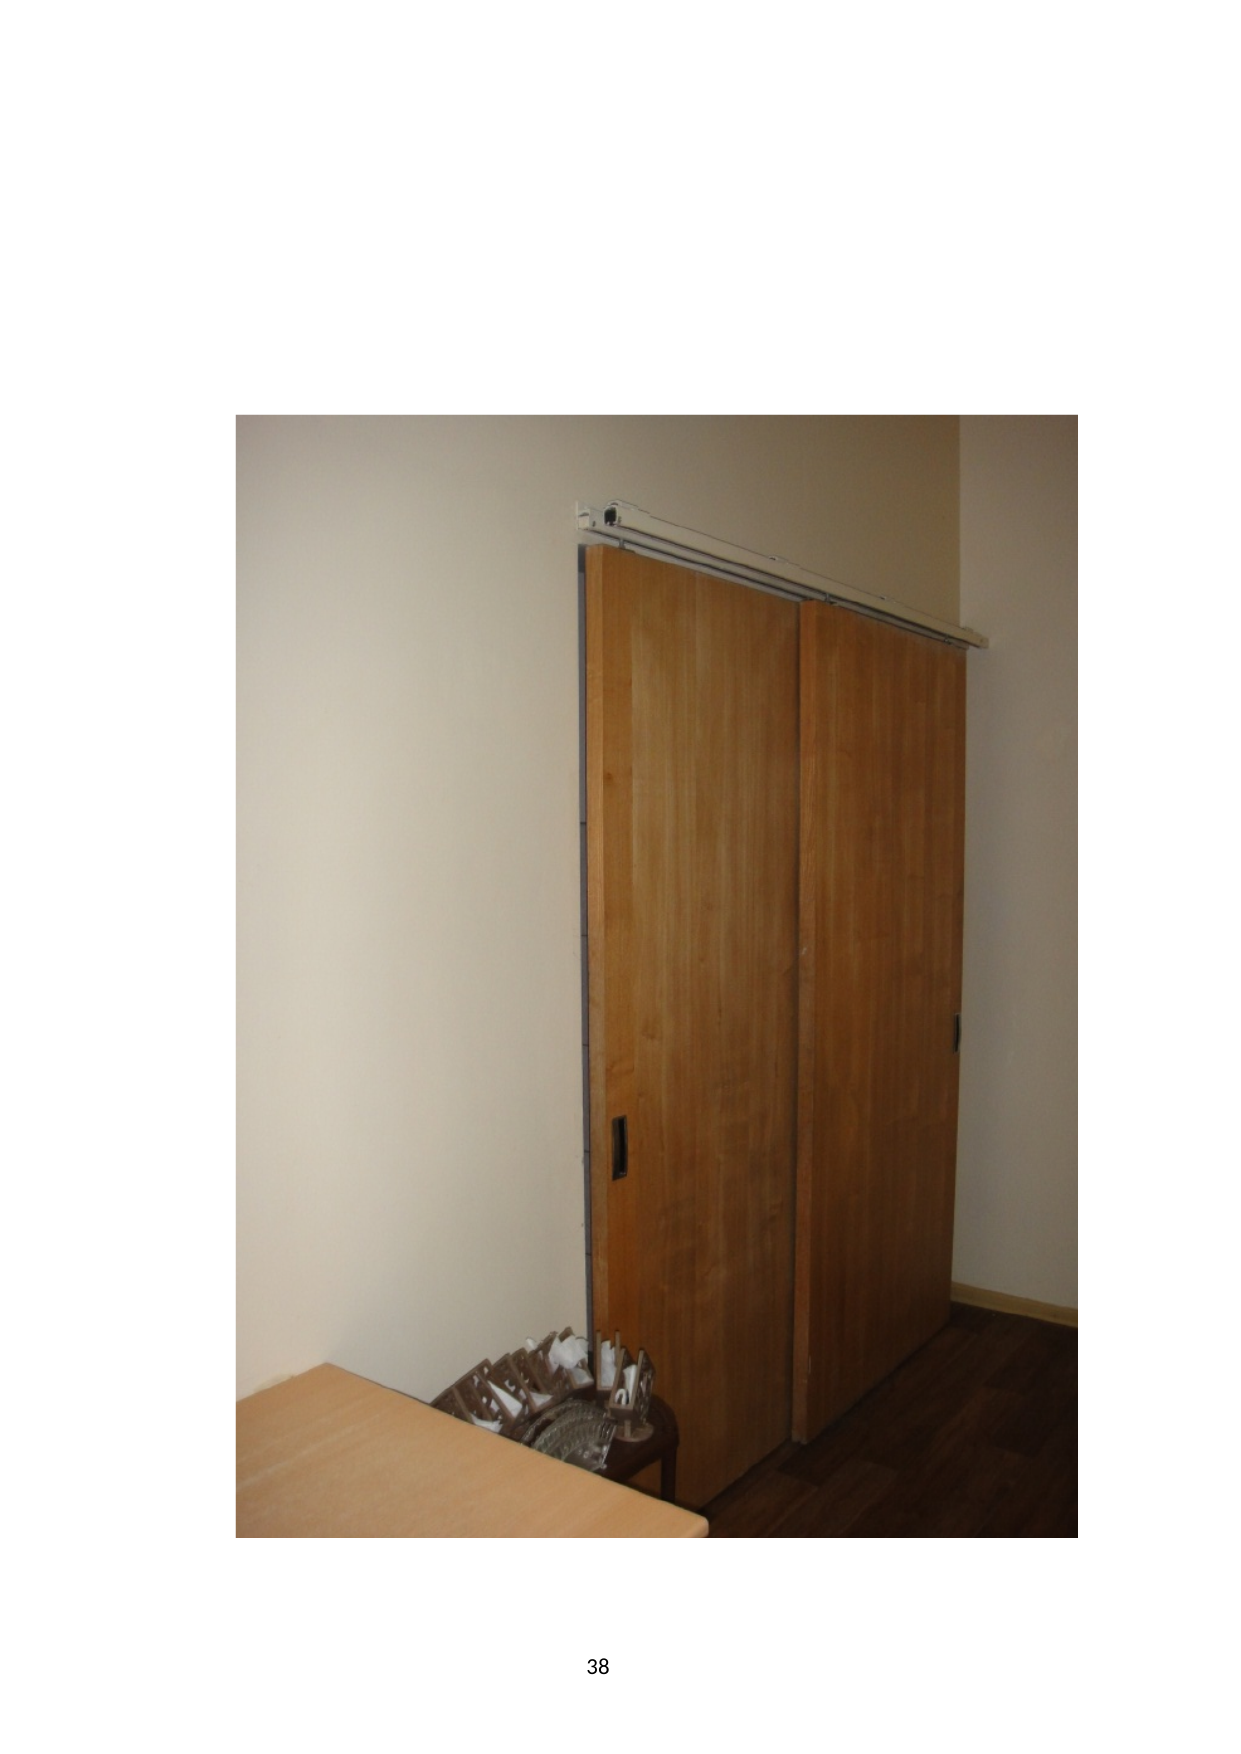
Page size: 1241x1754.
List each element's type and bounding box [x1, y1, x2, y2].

picture [236, 416, 1078, 1538]
